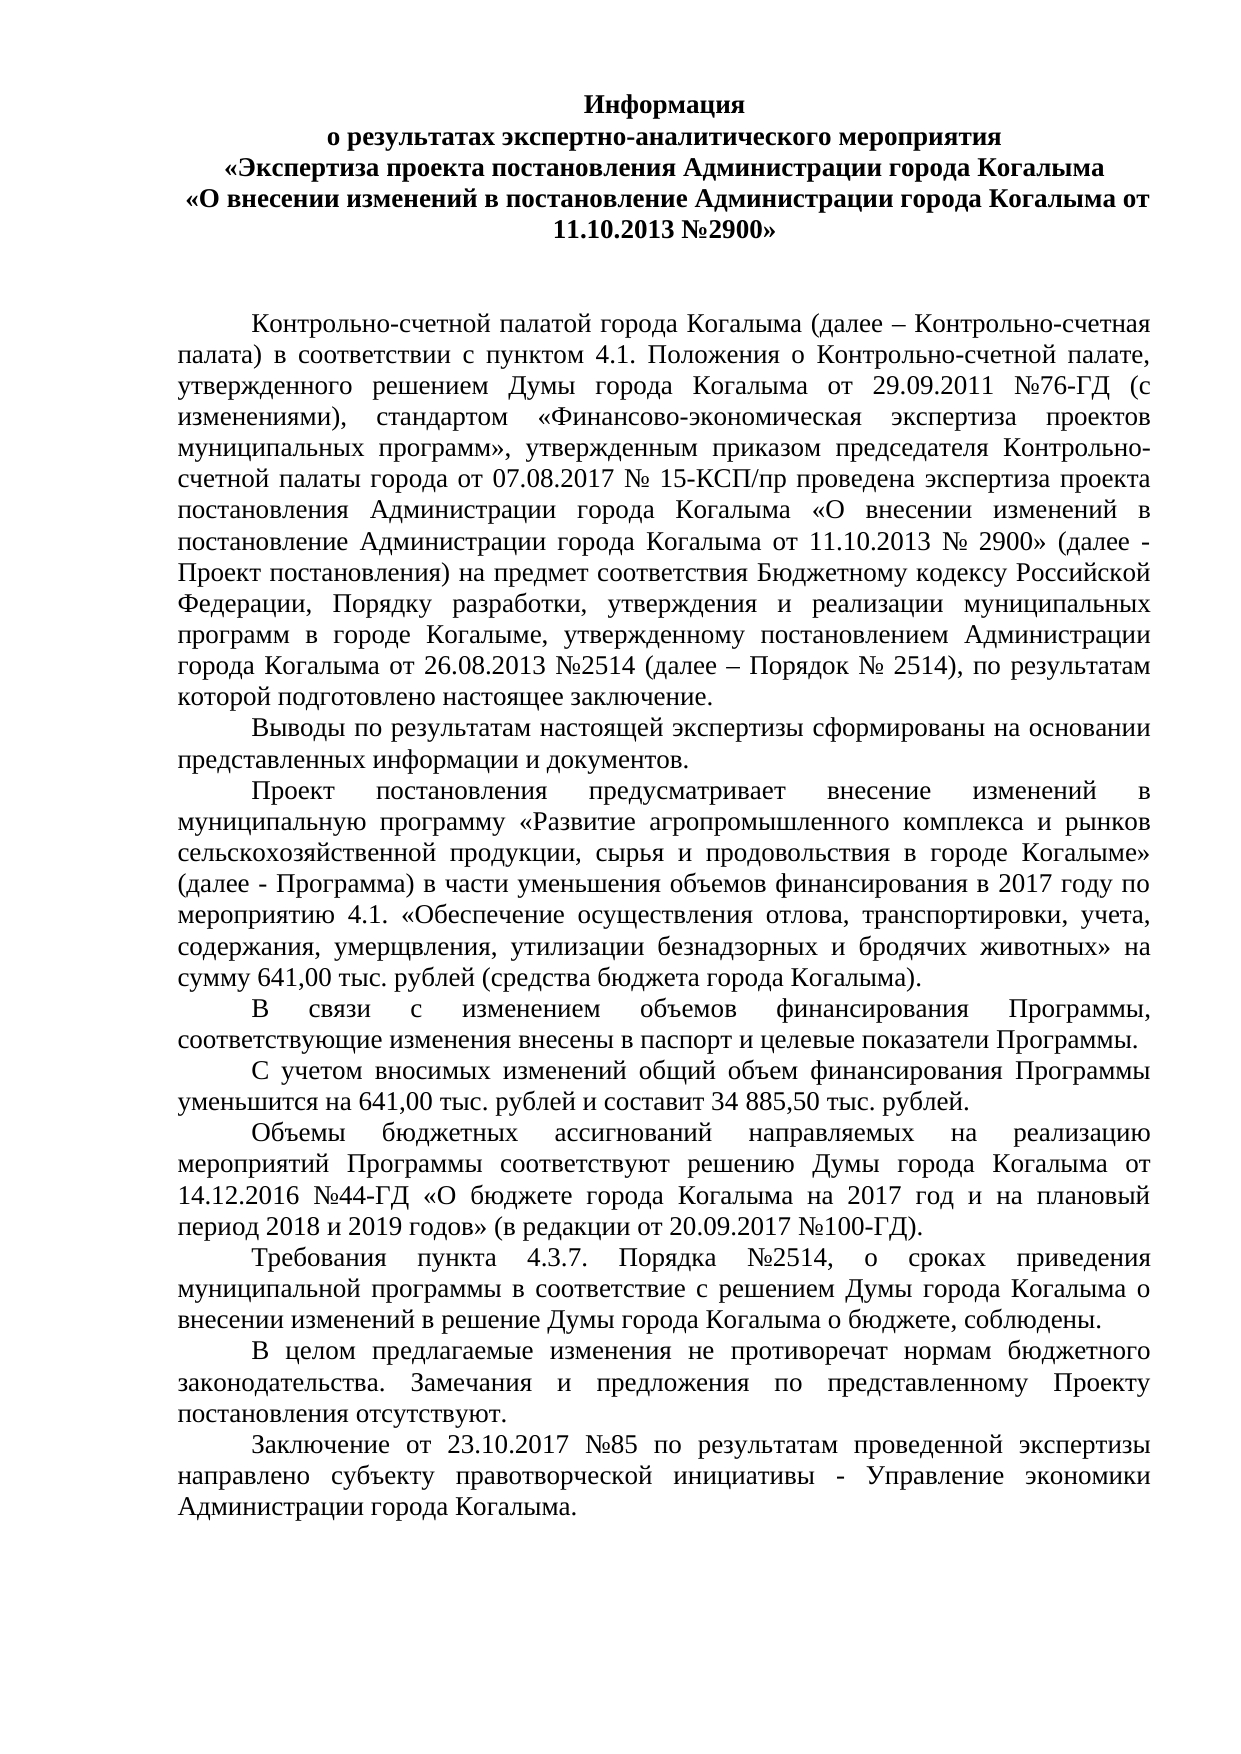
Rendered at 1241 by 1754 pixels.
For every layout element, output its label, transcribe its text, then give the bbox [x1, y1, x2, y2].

text о результатах экспертно-аналитического мероприятия [177, 120, 1152, 151]
text «О внесении изменений в постановление Администрации города Когалыма от 11.10.2013 №2900» [177, 182, 1152, 244]
text Требования пункта 4.3.7. Порядка №2514, о сроках приведения муниципальной программы в соответствие с решением Думы города Когалыма о внесении изменений в решение Думы города Когалыма о бюджете, соблюдены. [177, 1241, 1152, 1334]
text Проект постановления предусматривает внесение изменений в муниципальную программу «Развитие агропромышленного комплекса и рынков сельскохозяйственной продукции, сырья и продовольствия в городе Когалыме» (далее - Программа) в части уменьшения объемов финансирования в 2017 году по мероприятию 4.1. «Обеспечение осуществления отлова, транспортировки, учета, содержания, умерщвления, утилизации безнадзорных и бродячих животных» на сумму 641,00 тыс. рублей (средства бюджета города Когалыма). [177, 774, 1152, 992]
text Контрольно-счетной палатой города Когалыма (далее – Контрольно-счетная палата) в соответствии с пунктом 4.1. Положения о Контрольно-счетной палате, утвержденного решением Думы города Когалыма от 29.09.2011 №76-ГД (с изменениями), стандартом «Финансово-экономическая экспертиза проектов муниципальных программ», утвержденным приказом председателя Контрольно-счетной палаты города от 07.08.2017 № 15-КСП/пр проведена экспертиза проекта постановления Администрации города Когалыма «О внесении изменений в постановление Администрации города Когалыма от 11.10.2013 № 2900» (далее - Проект постановления) на предмет соответствия Бюджетному кодексу Российской Федерации, Порядку разработки, утверждения и реализации муниципальных программ в городе Когалыме, утвержденному постановлением Администрации города Когалыма от 26.08.2013 №2514 (далее – Порядок № 2514), по результатам которой подготовлено настоящее заключение. [177, 307, 1152, 712]
text Выводы по результатам настоящей экспертизы сформированы на основании представленных информации и документов. [177, 712, 1152, 774]
text С учетом вносимых изменений общий объем финансирования Программы уменьшится на 641,00 тыс. рублей и составит 34 885,50 тыс. рублей. [177, 1054, 1152, 1116]
text Заключение от 23.10.2017 №85 по результатам проведенной экспертизы направлено субъекту правотворческой инициативы - Управление экономики Администрации города Когалыма. [177, 1428, 1152, 1521]
text В целом предлагаемые изменения не противоречат нормам бюджетного законодательства. Замечания и предложения по представленному Проекту постановления отсутствуют. [177, 1334, 1152, 1428]
text Информация [177, 89, 1152, 120]
text Объемы бюджетных ассигнований направляемых на реализацию мероприятий Программы соответствуют решению Думы города Когалыма от 14.12.2016 №44-ГД «О бюджете города Когалыма на 2017 год и на плановый период 2018 и 2019 годов» (в редакции от 20.09.2017 №100-ГД). [177, 1116, 1152, 1241]
text В связи с изменением объемов финансирования Программы, соответствующие изменения внесены в паспорт и целевые показатели Программы. [177, 992, 1152, 1054]
text «Экспертиза проекта постановления Администрации города Когалыма [177, 151, 1152, 182]
